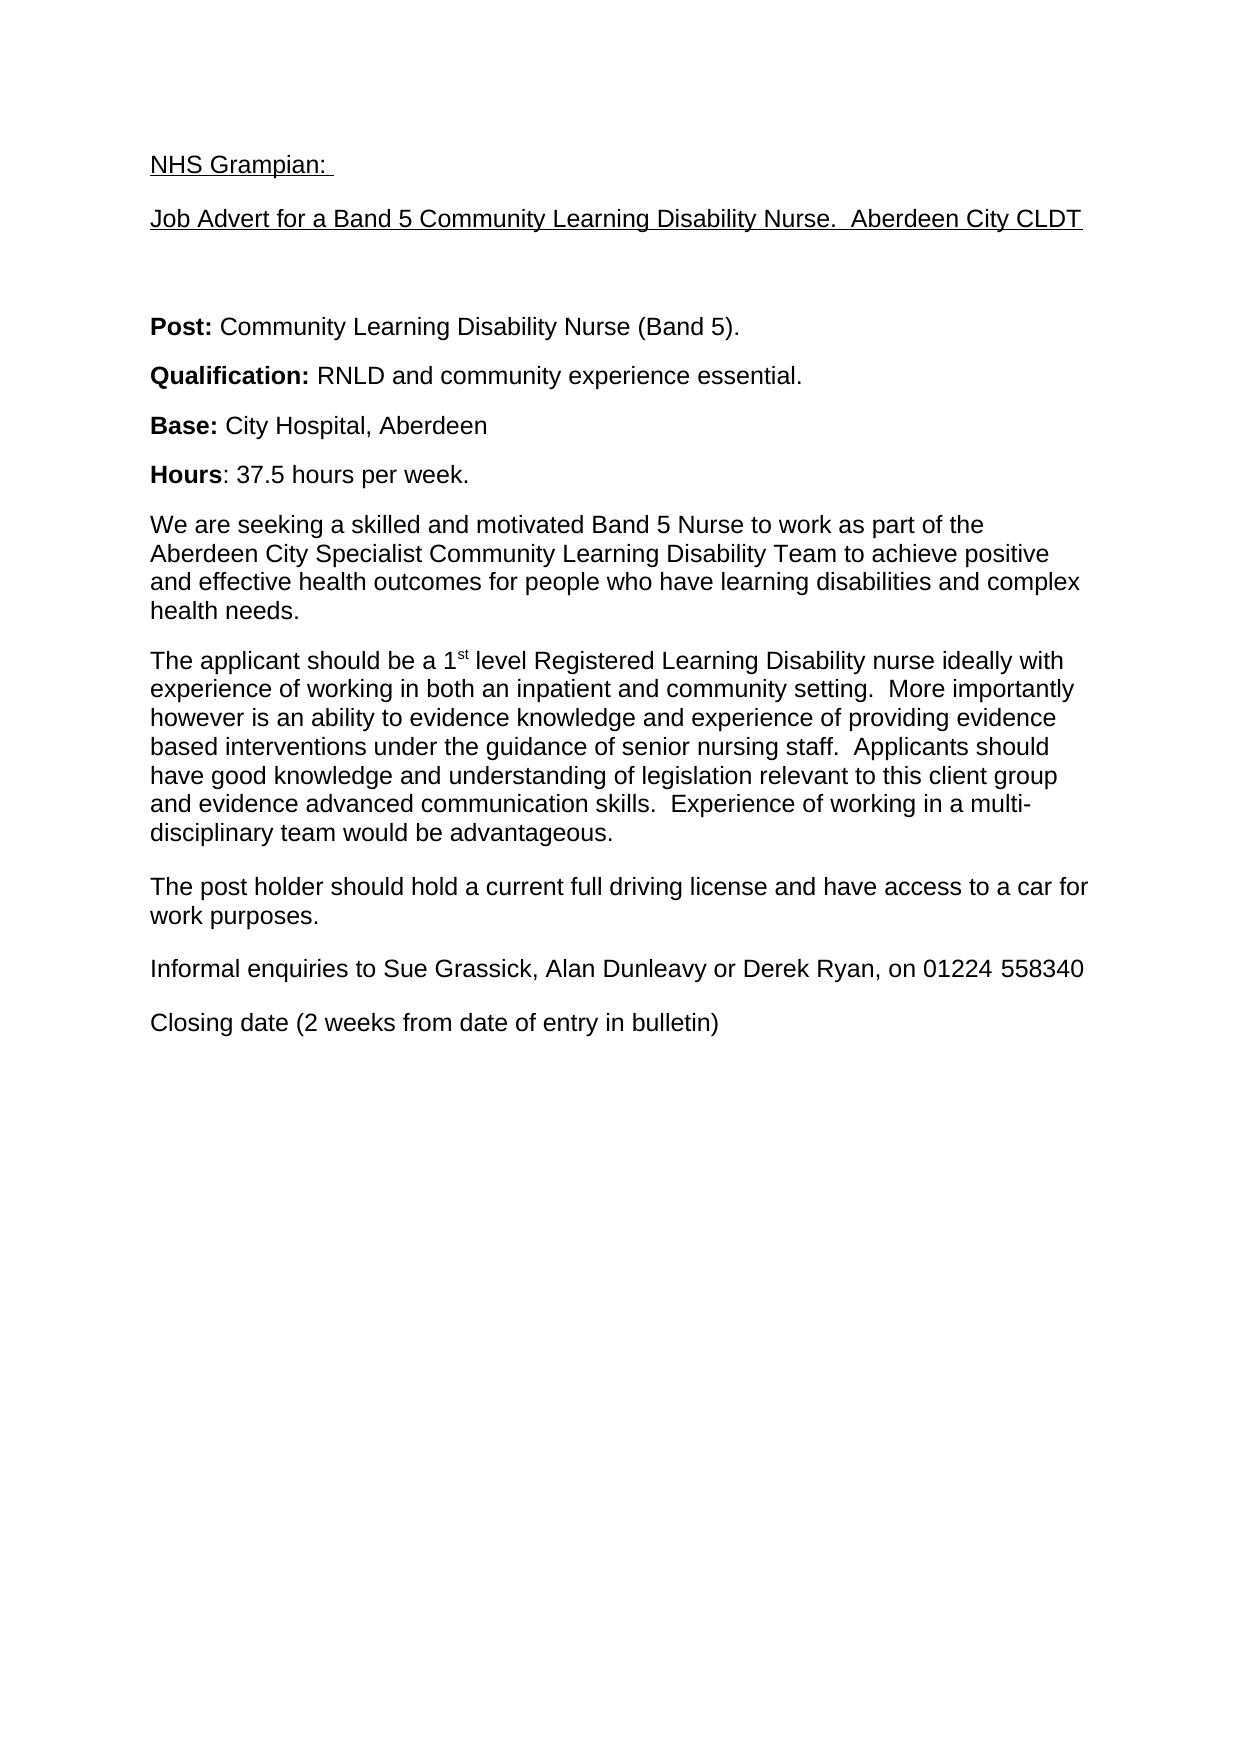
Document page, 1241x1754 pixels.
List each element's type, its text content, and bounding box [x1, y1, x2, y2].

text Post: Community Learning Disability Nurse (Band 5). [150, 312, 1090, 340]
text Job Advert for a Band 5 Community Learning Disability Nurse. Aberdeen City CLDT [150, 204, 1090, 233]
text The post holder should hold a current full driving license and have access to a car for work purposes. [150, 872, 1090, 929]
text Hours: 37.5 hours per week. [150, 460, 1090, 489]
text Closing date (2 weeks from date of entry in bulletin) [150, 1008, 1090, 1037]
text We are seeking a skilled and motivated Band 5 Nurse to work as part of the Aberdeen City Specialist Community Learning Disability Team to achieve positive and effective health outcomes for people who have learning disabilities and complex health needs. [150, 510, 1090, 625]
text The applicant should be a 1st level Registered Learning Disability nurse ideally with experience of working in both an inpatient and community setting. More importantly however is an ability to evidence knowledge and experience of providing evidence based interventions under the guidance of senior nursing staff. Applicants should have good knowledge and understanding of legislation relevant to this client group and evidence advanced communication skills. Experience of working in a multi-disciplinary team would be advantageous. [150, 646, 1090, 847]
text Informal enquiries to Sue Grassick, Alan Dunleavy or Derek Ryan, on 01224 558340 [150, 954, 1090, 983]
text Qualification: RNLD and community experience essential. [150, 361, 1090, 390]
text Base: City Hospital, Aberdeen [150, 411, 1090, 439]
text NHS Grampian: [150, 150, 1090, 179]
